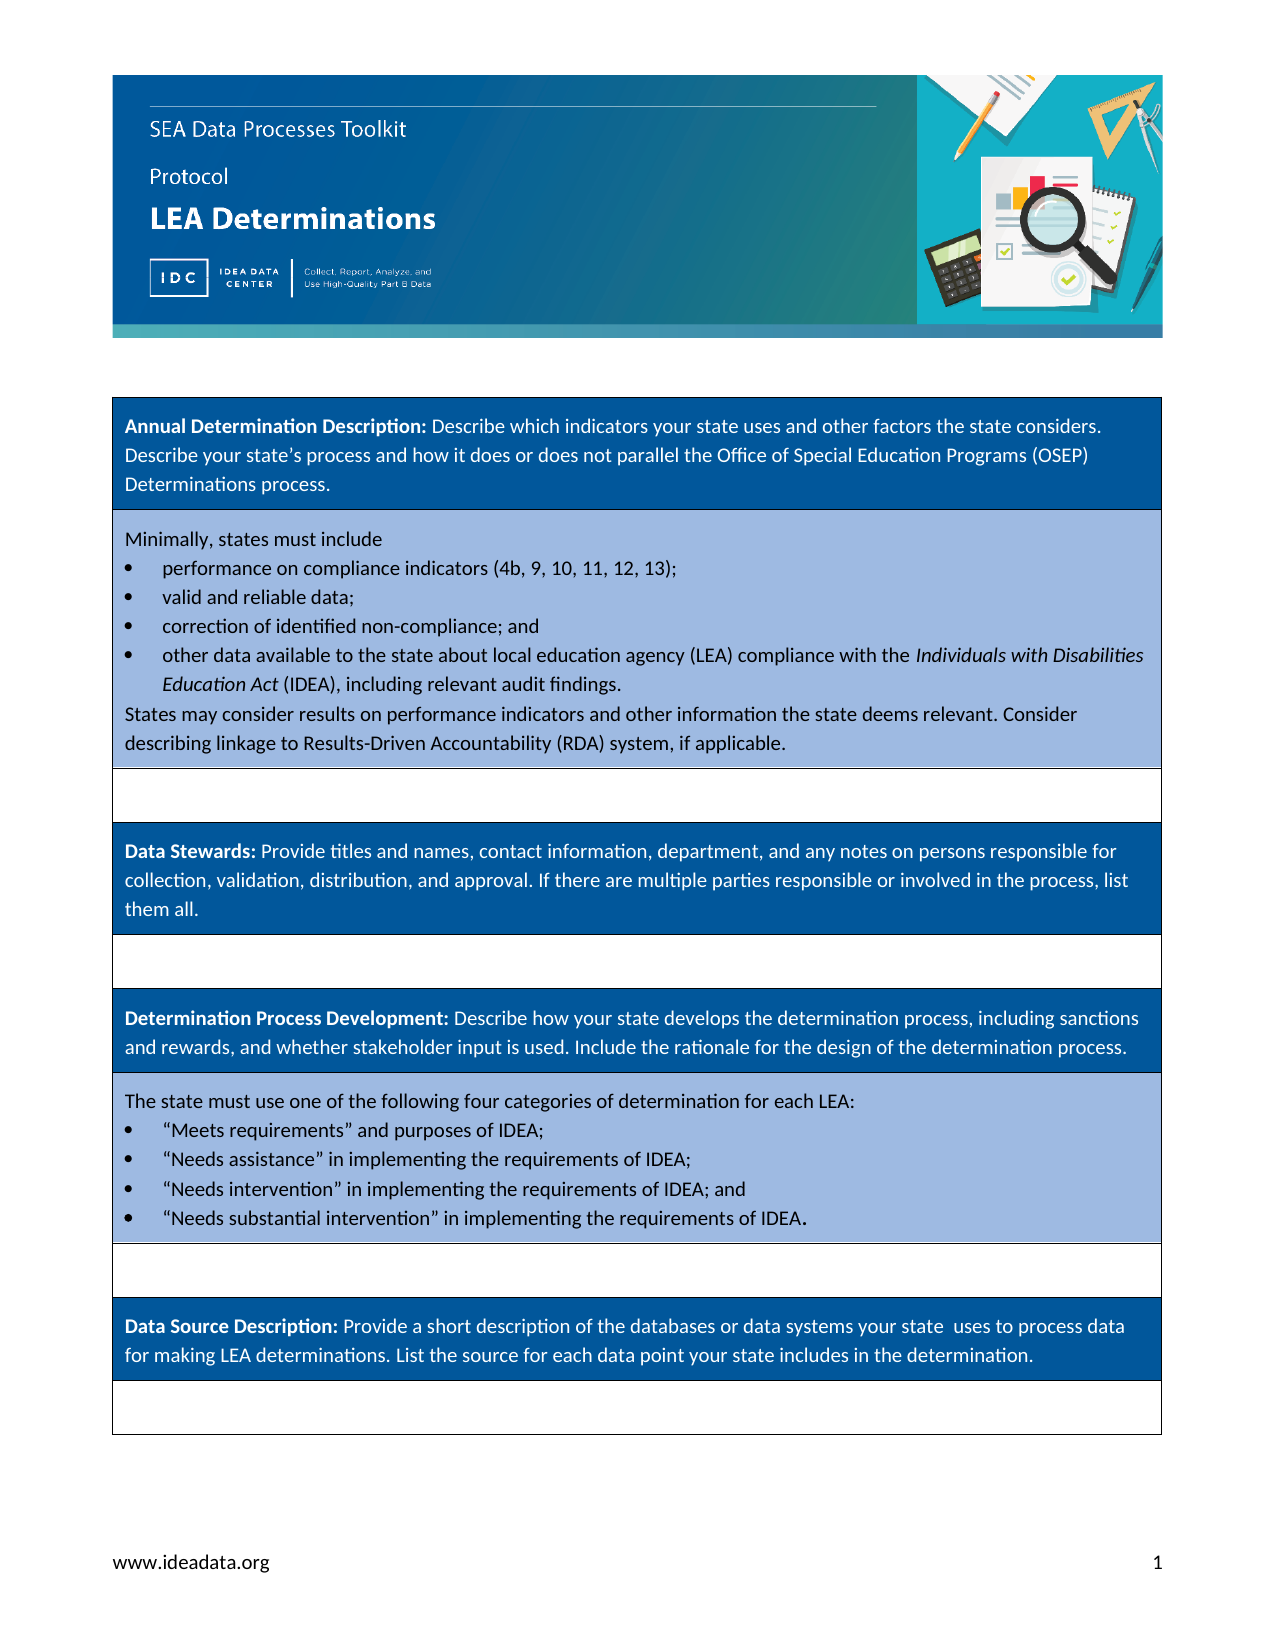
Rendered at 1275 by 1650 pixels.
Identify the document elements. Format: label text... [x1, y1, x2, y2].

table_cell The state must use one of the following four categories of determination for each LEA: “Meets requirements” and purposes of IDEA; “Needs assistance” in implementing the requirements of IDEA; “Needs intervention” in implementing the requirements of IDEA; and “Needs substantial intervention” in implementing the requirements of IDEA. [113, 1073, 1161, 1242]
table_cell Determination Process Development: Describe how your state develops the determination process, including sanctions and rewards, and whether stakeholder input is used. Include the rationale for the design of the determination process. [113, 989, 1161, 1072]
table_cell Minimally, states must include performance on compliance indicators (4b, 9, 10, 11, 12, 13); valid and reliable data; correction of identified non-compliance; and other data available to the state about local education agency (LEA) compliance with the Individuals with Disabilities Education Act (IDEA), including relevant audit findings. States may consider results on performance indicators and other information the state deems relevant. Consider describing linkage to Results-Driven Accountability (RDA) system, if applicable. [113, 510, 1161, 767]
picture [112, 75, 1163, 338]
table_cell [113, 1244, 1161, 1297]
table_cell Data Source Description: Provide a short description of the databases or data systems your state uses to process data for making LEA determinations. List the source for each data point your state includes in the determination. [113, 1298, 1161, 1380]
table_cell [113, 935, 1161, 988]
table_cell Data Stewards: Provide titles and names, contact information, department, and any notes on persons responsible for collection, validation, distribution, and approval. If there are multiple parties responsible or involved in the process, list them all. [113, 823, 1161, 934]
table_cell [113, 769, 1161, 822]
table_cell [113, 1381, 1161, 1434]
table_header Annual Determination Description: Describe which indicators your state uses and other factors the state considers. Describe your state’s process and how it does or does not parallel the Office of Special Education Programs (OSEP) Determinations process. [113, 398, 1161, 509]
